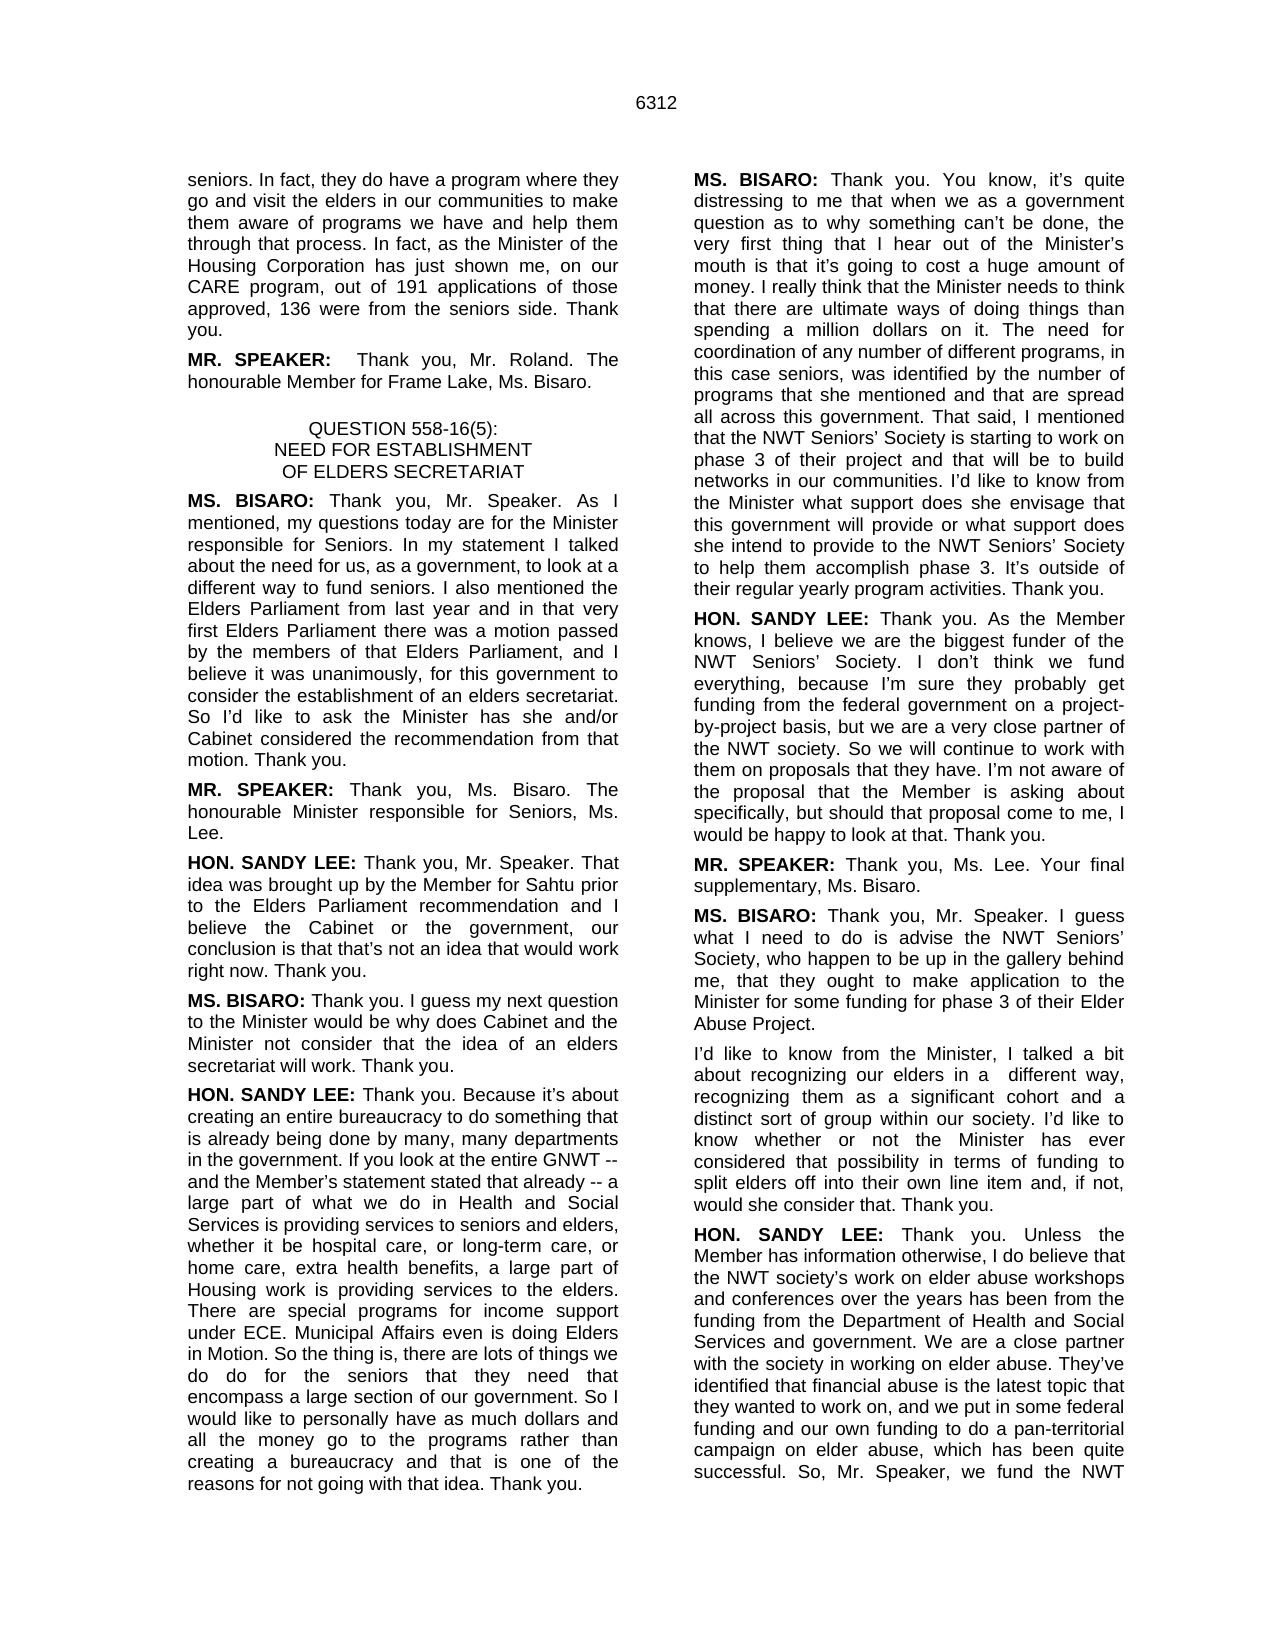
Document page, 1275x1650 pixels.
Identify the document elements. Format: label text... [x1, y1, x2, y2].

text MS. BISARO: Thank you. You know, it’s quite distressing to me that when we as a government question as to why something can’t be done, the very first thing that I hear out of the Minister’s mouth is that it’s going to cost a huge amount of money. I really think that the Minister needs to think that there are ultimate ways of doing things than spending a million dollars on it. The need for coordination of any number of different programs, in this case seniors, was identified by the number of programs that she mentioned and that are spread all across this government. That said, I mentioned that the NWT Seniors’ Society is starting to work on phase 3 of their project and that will be to build networks in our communities. I’d like to know from the Minister what support does she envisage that this government will provide or what support does she intend to provide to the NWT Seniors’ Society to help them accomplish phase 3. It’s outside of their regular yearly program activities. Thank you. [694, 168, 1125, 599]
text MR. SPEAKER: Thank you, Mr. Roland. The honourable Member for Frame Lake, Ms. Bisaro. [187, 349, 619, 392]
text HON. SANDY LEE: Thank you. As the Member knows, I believe we are the biggest funder of the NWT Seniors’ Society. I don’t think we fund everything, because I’m sure they probably get funding from the federal government on a project-by-project basis, but we are a very close partner of the NWT society. So we will continue to work with them on proposals that they have. I’m not aware of the proposal that the Member is asking about specifically, but should that proposal come to me, I would be happy to look at that. Thank you. [694, 608, 1125, 845]
text MS. BISARO: Thank you. I guess my next question to the Minister would be why does Cabinet and the Minister not consider that the idea of an elders secretariat will work. Thank you. [187, 990, 619, 1076]
text HON. SANDY LEE: Thank you. Because it’s about creating an entire bureaucracy to do something that is already being done by many, many departments in the government. If you look at the entire GNWT -- and the Member’s statement stated that already -- a large part of what we do in Health and Social Services is providing services to seniors and elders, whether it be hospital care, or long-term care, or home care, extra health benefits, a large part of Housing work is providing services to the elders. There are special programs for income support under ECE. Municipal Affairs even is doing Elders in Motion. So the thing is, there are lots of things we do do for the seniors that they need that encompass a large section of our government. So I would like to personally have as much dollars and all the money go to the programs rather than creating a bureaucracy and that is one of the reasons for not going with that idea. Thank you. [187, 1084, 619, 1494]
text MS. BISARO: Thank you, Mr. Speaker. As I mentioned, my questions today are for the Minister responsible for Seniors. In my statement I talked about the need for us, as a government, to look at a different way to fund seniors. I also mentioned the Elders Parliament from last year and in that very first Elders Parliament there was a motion passed by the members of that Elders Parliament, and I believe it was unanimously, for this government to consider the establishment of an elders secretariat. So I’d like to ask the Minister has she and/or Cabinet considered the recommendation from that motion. Thank you. [187, 490, 619, 771]
text I’d like to know from the Minister, I talked a bit about recognizing our elders in a different way, recognizing them as a significant cohort and a distinct sort of group within our society. I’d like to know whether or not the Minister has ever considered that possibility in terms of funding to split elders off into their own line item and, if not, would she consider that. Thank you. [694, 1043, 1125, 1215]
text MR. SPEAKER: Thank you, Ms. Lee. Your final supplementary, Ms. Bisaro. [694, 853, 1125, 897]
text MS. BISARO: Thank you, Mr. Speaker. I guess what I need to do is advise the NWT Seniors’ Society, who happen to be up in the gallery behind me, that they ought to make application to the Minister for some funding for phase 3 of their Elder Abuse Project. [694, 905, 1125, 1034]
text HON. SANDY LEE: Thank you, Mr. Speaker. That idea was brought up by the Member for Sahtu prior to the Elders Parliament recommendation and I believe the Cabinet or the government, our conclusion is that that’s not an idea that would work right now. Thank you. [187, 852, 619, 981]
subtitle QUESTION 558-16(5): NEED FOR ESTABLISHMENT OF ELDERS SECRETARIAT [187, 417, 619, 482]
text MR. SPEAKER: Thank you, Ms. Bisaro. The honourable Minister responsible for Seniors, Ms. Lee. [187, 779, 619, 844]
